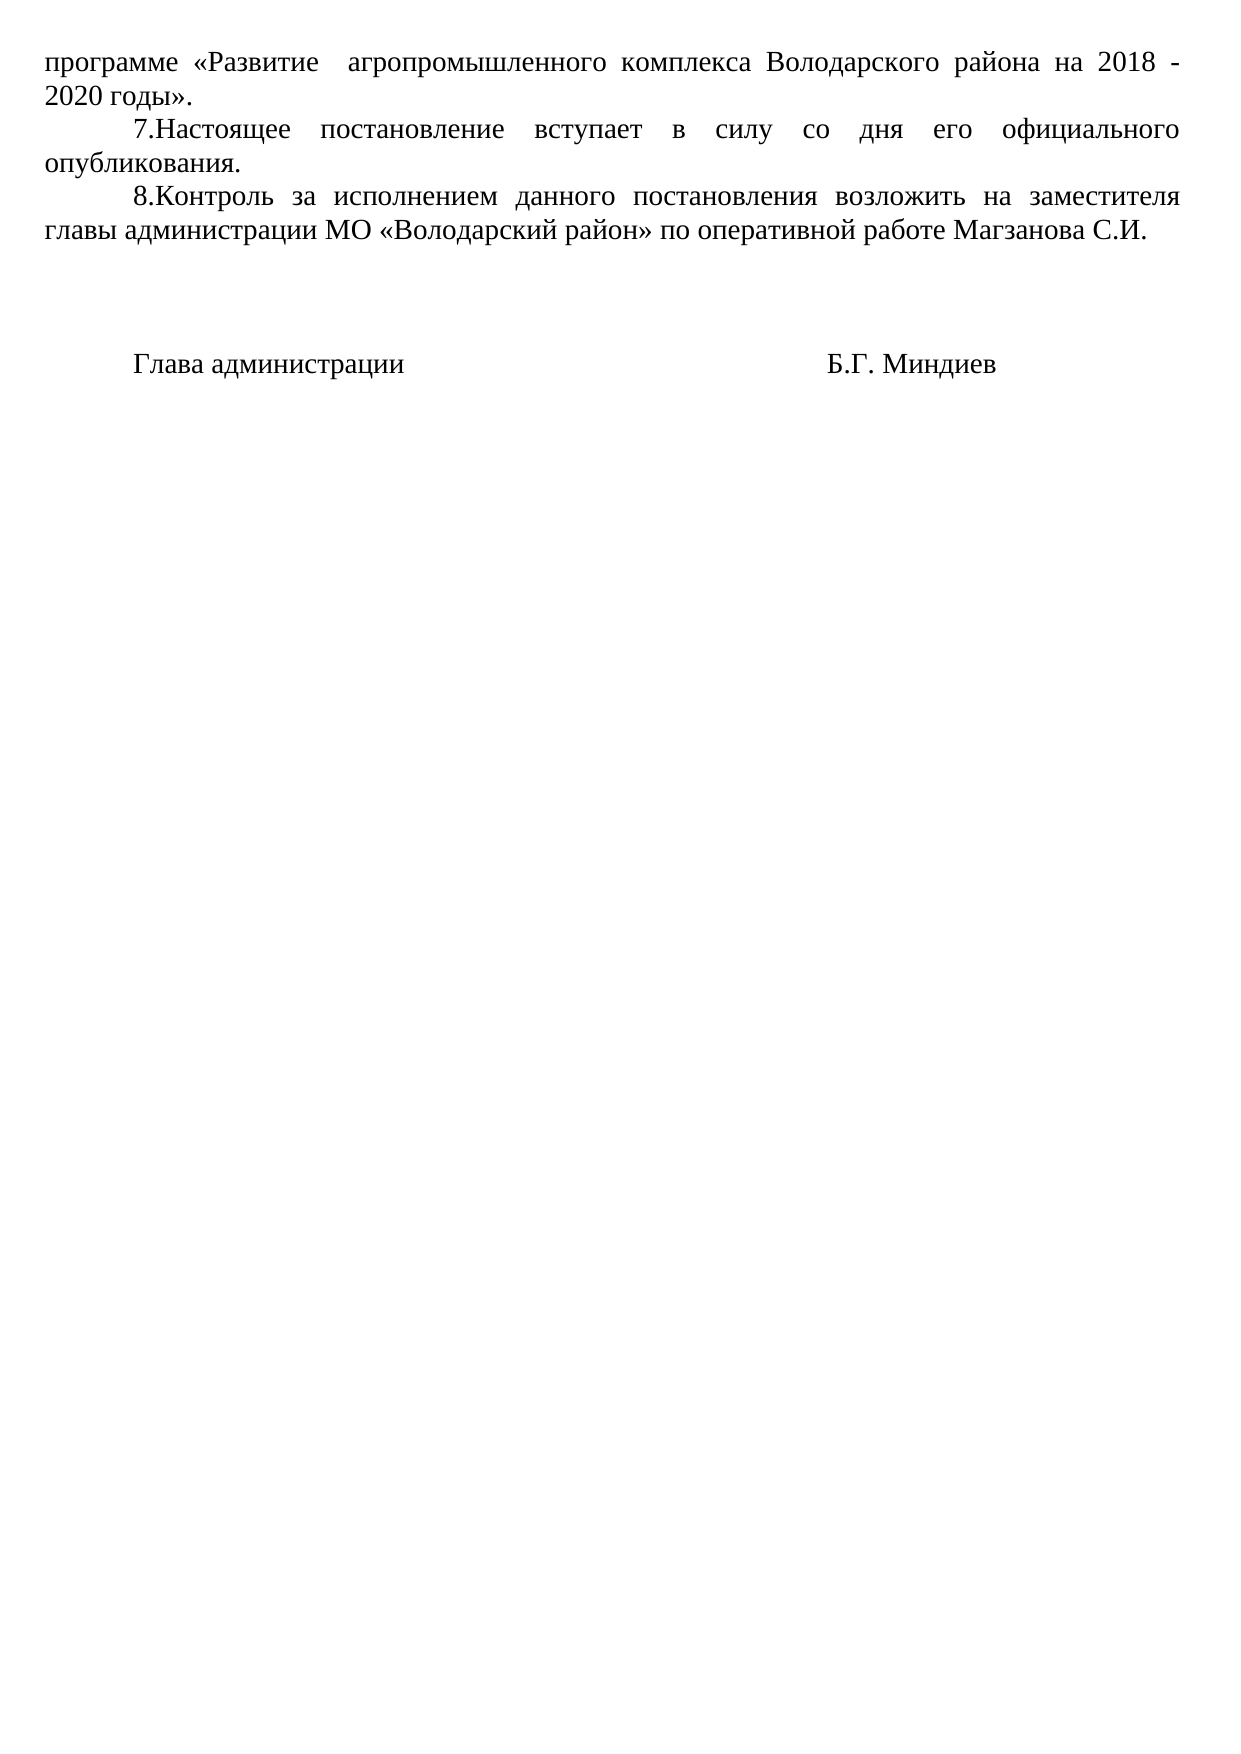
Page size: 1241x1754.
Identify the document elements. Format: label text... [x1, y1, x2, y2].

text 8.Контроль за исполнением данного постановления возложить на заместителя главы администрации МО «Володарский район» по оперативной работе Магзанова С.И. [44, 178, 1181, 246]
text Глава администрации Б.Г. Миндиев [44, 346, 1181, 380]
text 7.Настоящее постановление вступает в силу со дня его официального опубликования. [44, 111, 1181, 178]
